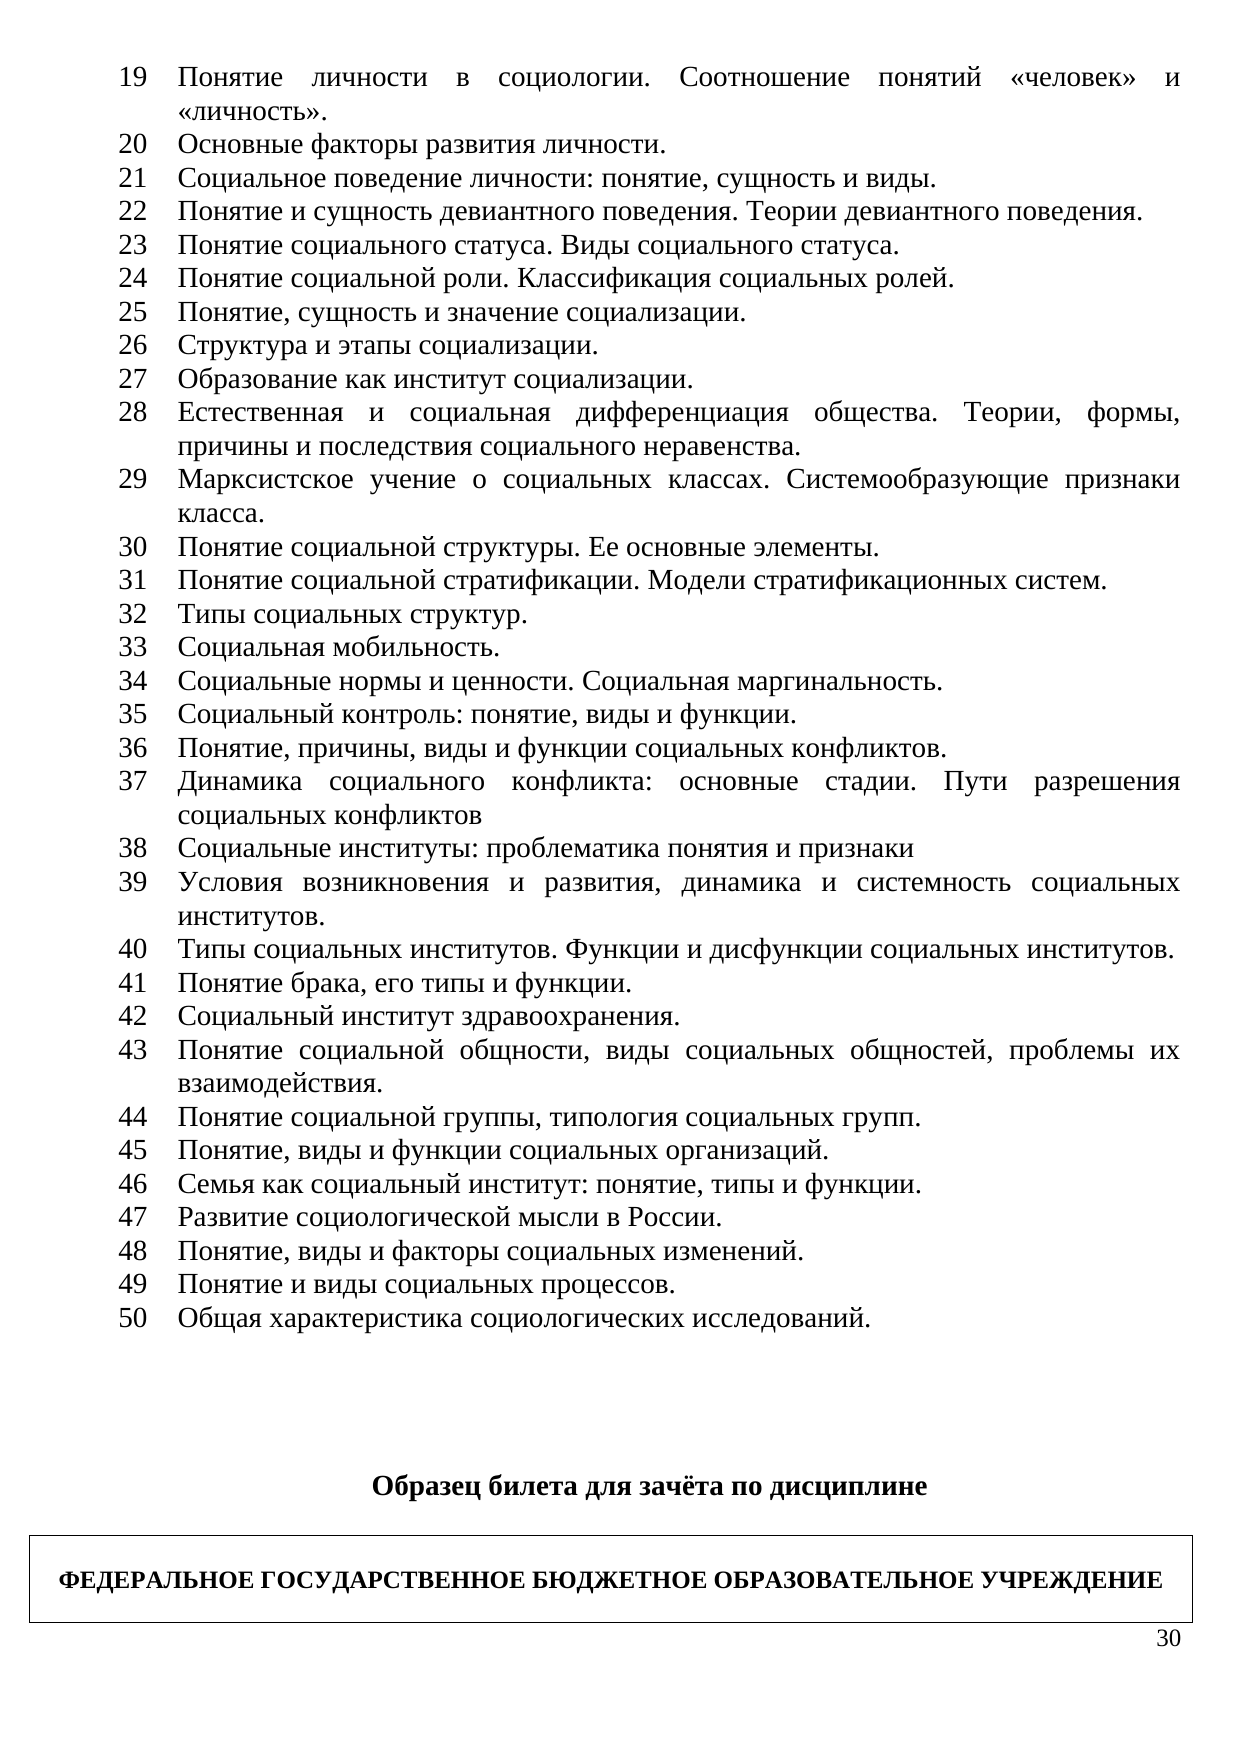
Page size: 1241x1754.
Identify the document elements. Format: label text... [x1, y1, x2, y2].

list 27 Образование как институт социализации. [118, 361, 1181, 394]
list 32 Типы социальных структур. [118, 596, 1181, 629]
list 24 Понятие социальной роли. Классификация социальных ролей. [118, 260, 1181, 294]
list 49 Понятие и виды социальных процессов. [118, 1267, 1181, 1300]
list 37 Динамика социального конфликта: основные стадии. Пути разрешения социальных конфликтов [118, 763, 1181, 831]
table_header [30, 1536, 1192, 1622]
list 34 Социальные нормы и ценности. Социальная маргинальность. [118, 663, 1181, 696]
list Образец билета для зачёта по дисциплине [118, 1468, 1181, 1501]
list 45 Понятие, виды и функции социальных организаций. [118, 1132, 1181, 1166]
list 44 Понятие социальной группы, типология социальных групп. [118, 1099, 1181, 1132]
list 29 Марксистское учение о социальных классах. Системообразующие признаки класса. [118, 462, 1181, 529]
list 40 Типы социальных институтов. Функции и дисфункции социальных институтов. [118, 931, 1181, 965]
list 31 Понятие социальной стратификации. Модели стратификационных систем. [118, 562, 1181, 596]
list 42 Социальный институт здравоохранения. [118, 998, 1181, 1032]
list 47 Развитие социологической мысли в России. [118, 1199, 1181, 1233]
list 41 Понятие брака, его типы и функции. [118, 965, 1181, 998]
list 30 Понятие социальной структуры. Ее основные элементы. [118, 529, 1181, 562]
list 46 Семья как социальный институт: понятие, типы и функции. [118, 1166, 1181, 1199]
list 19 Понятие личности в социологии. Соотношение понятий «человек» и «личность». [118, 59, 1181, 126]
list 21 Социальное поведение личности: понятие, сущность и виды. [118, 160, 1181, 193]
list 43 Понятие социальной общности, виды социальных общностей, проблемы их взаимодействия. [118, 1032, 1181, 1099]
list 50 Общая характеристика социологических исследований. [118, 1300, 1181, 1334]
list 25 Понятие, сущность и значение социализации. [118, 294, 1181, 327]
list 39 Условия возникновения и развития, динамика и системность социальных институтов. [118, 864, 1181, 931]
list 22 Понятие и сущность девиантного поведения. Теории девиантного поведения. [118, 193, 1181, 227]
list 20 Основные факторы развития личности. [118, 126, 1181, 160]
list 33 Социальная мобильность. [118, 629, 1181, 663]
list 35 Социальный контроль: понятие, виды и функции. [118, 696, 1181, 730]
list 26 Структура и этапы социализации. [118, 327, 1181, 361]
list 38 Социальные институты: проблематика понятия и признаки [118, 831, 1181, 864]
list 23 Понятие социального статуса. Виды социального статуса. [118, 227, 1181, 260]
list 28 Естественная и социальная дифференциация общества. Теории, формы, причины и последствия социального неравенства. [118, 394, 1181, 462]
list 36 Понятие, причины, виды и функции социальных конфликтов. [118, 730, 1181, 763]
list 48 Понятие, виды и факторы социальных изменений. [118, 1233, 1181, 1267]
